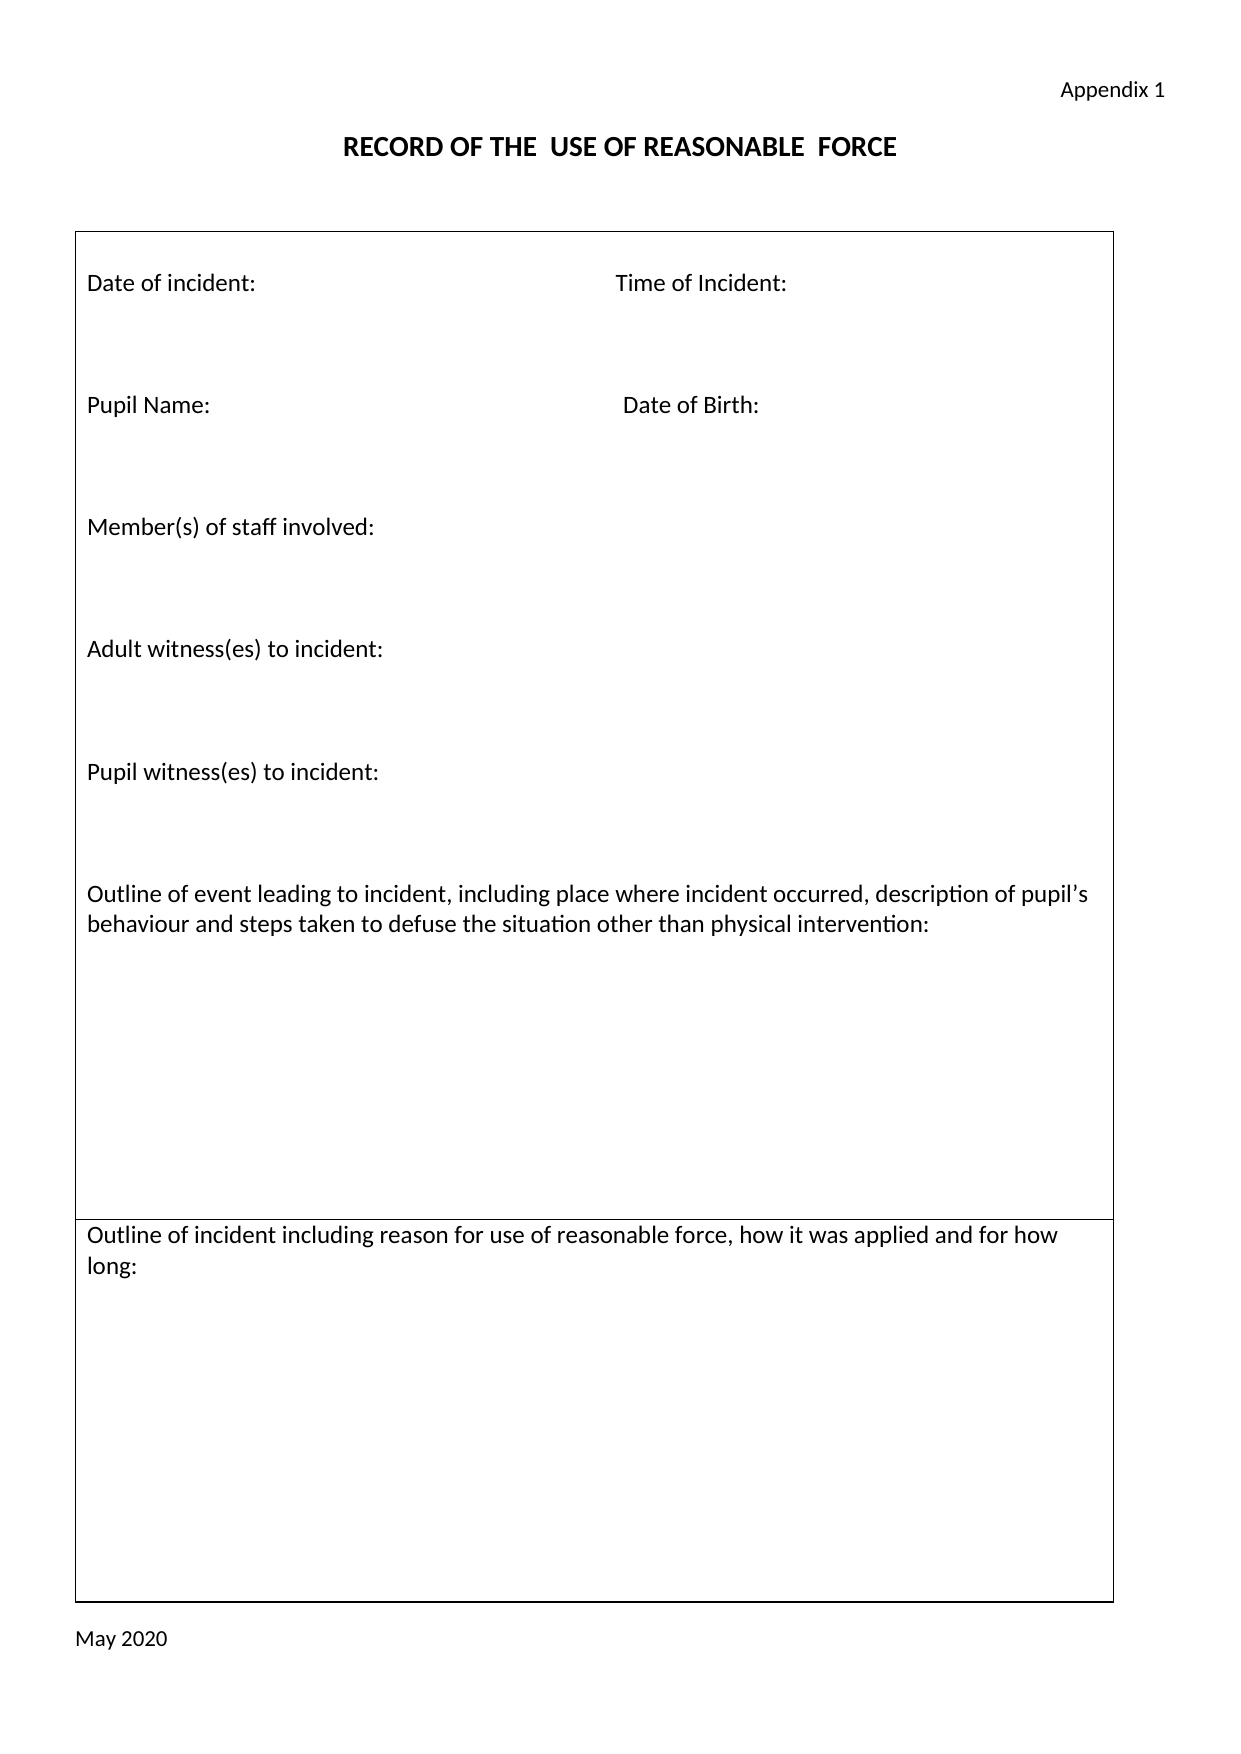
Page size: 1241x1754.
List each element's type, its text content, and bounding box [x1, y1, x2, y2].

table_header Date of incident: Time of Incident: Pupil Name: Date of Birth: Member(s) of staff involved: Adult witness(es) to incident: Pupil witness(es) to incident: Outline of event leading to incident, including place where incident occurred, description of pupil’s behaviour and steps taken to defuse the situation other than physical intervention: [76, 232, 1113, 1219]
text Appendix 1 [75, 75, 1165, 103]
text RECORD OF THE USE OF REASONABLE FORCE [75, 128, 1165, 164]
table_cell Outline of incident including reason for use of reasonable force, how it was applied and for how long: [76, 1220, 1113, 1601]
